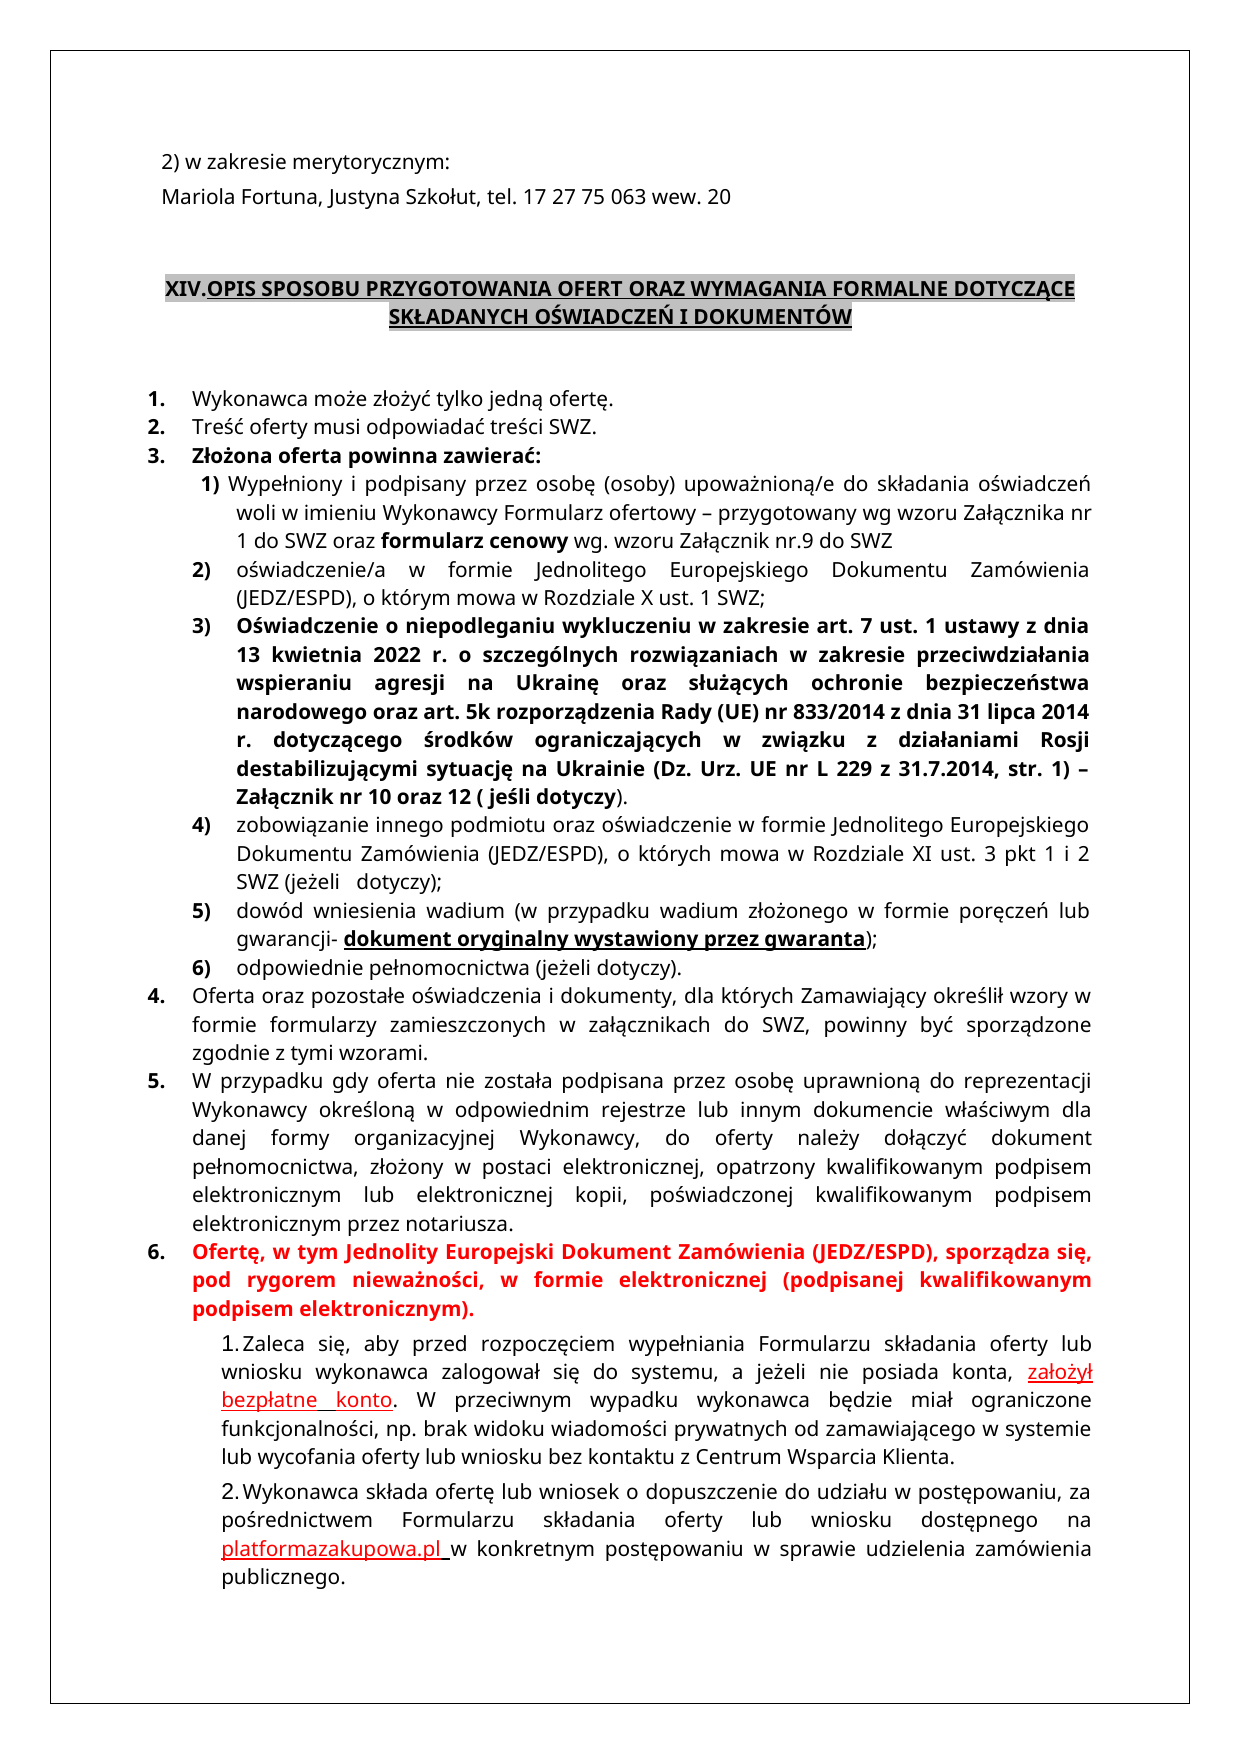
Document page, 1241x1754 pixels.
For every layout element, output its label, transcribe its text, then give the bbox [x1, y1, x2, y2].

list Wykonawca składa ofertę lub wniosek o dopuszczenie do udziału w postępowaniu, za pośrednictwem Formularzu składania oferty lub wniosku dostępnego na platformazakupowa.pl w konkretnym postępowaniu w sprawie udzielenia zamówienia publicznego. [221, 1477, 1093, 1591]
text 4. Oferta oraz pozostałe oświadczenia i dokumenty, dla których Zamawiający określił wzory w formie formularzy zamieszczonych w załącznikach do SWZ, powinny być sporządzone zgodnie z tymi wzorami. [147, 981, 1093, 1067]
text 2) w zakresie merytorycznym: [161, 147, 1093, 176]
text 1) Wypełniony i podpisany przez osobę (osoby) upoważnioną/e do składania oświadczeń woli w imieniu Wykonawcy Formularz ofertowy – przygotowany wg wzoru Załącznika nr 1 do SWZ oraz formularz cenowy wg. wzoru Załącznik nr.9 do SWZ [192, 469, 1093, 555]
text Mariola Fortuna, Justyna Szkołut, tel. 17 27 75 063 wew. 20 [161, 182, 1093, 211]
text XIV. OPIS SPOSOBU PRZYGOTOWANIA OFERT ORAZ WYMAGANIA FORMALNE DOTYCZĄCE SKŁADANYCH OŚWIADCZEŃ I DOKUMENTÓW [852, 274, 1093, 331]
text 5. W przypadku gdy oferta nie została podpisana przez osobę uprawnioną do reprezentacji Wykonawcy określoną w odpowiednim rejestrze lub innym dokumencie właściwym dla danej formy organizacyjnej Wykonawcy, do oferty należy dołączyć dokument pełnomocnictwa, złożony w postaci elektronicznej, opatrzony kwalifikowanym podpisem elektronicznym lub elektronicznej kopii, poświadczonej kwalifikowanym podpisem elektronicznym przez notariusza. [147, 1067, 1093, 1237]
text 3. Złożona oferta powinna zawierać: [147, 441, 1093, 469]
text 2) oświadczenie/a w formie Jednolitego Europejskiego Dokumentu Zamówienia (JEDZ/ESPD), o którym mowa w Rozdziale X ust. 1 SWZ; [192, 555, 1091, 612]
text 4) zobowiązanie innego podmiotu oraz oświadczenie w formie Jednolitego Europejskiego Dokumentu Zamówienia (JEDZ/ESPD), o których mowa w Rozdziale XI ust. 3 pkt 1 i 2 SWZ (jeżeli dotyczy); [192, 811, 1091, 896]
text 6) odpowiednie pełnomocnictwa (jeżeli dotyczy). [192, 953, 1091, 981]
text 1. Wykonawca może złożyć tylko jedną ofertę. [147, 384, 1093, 412]
text 2. Treść oferty musi odpowiadać treści SWZ. [147, 412, 1093, 441]
text 5) dowód wniesienia wadium (w przypadku wadium złożonego w formie poręczeń lub gwarancji- dokument oryginalny wystawiony przez gwaranta); [192, 896, 1091, 953]
text XIV. OPIS SPOSOBU PRZYGOTOWANIA OFERT ORAZ WYMAGANIA FORMALNE DOTYCZĄCE SKŁADANYCH OŚWIADCZEŃ I DOKUMENTÓW [147, 274, 389, 331]
list Zaleca się, aby przed rozpoczęciem wypełniania Formularzu składania oferty lub wniosku wykonawca zalogował się do systemu, a jeżeli nie posiada konta, założył bezpłatne konto. W przeciwnym wypadku wykonawca będzie miał ograniczone funkcjonalności, np. brak widoku wiadomości prywatnych od zamawiającego w systemie lub wycofania oferty lub wniosku bez kontaktu z Centrum Wsparcia Klienta. [221, 1329, 1093, 1471]
text 6. Ofertę, w tym Jednolity Europejski Dokument Zamówienia (JEDZ/ESPD), sporządza się, pod rygorem nieważności, w formie elektronicznej (podpisanej kwalifikowanym podpisem elektronicznym). [147, 1237, 1093, 1322]
text 3) Oświadczenie o niepodleganiu wykluczeniu w zakresie art. 7 ust. 1 ustawy z dnia 13 kwietnia 2022 r. o szczególnych rozwiązaniach w zakresie przeciwdziałania wspieraniu agresji na Ukrainę oraz służących ochronie bezpieczeństwa narodowego oraz art. 5k rozporządzenia Rady (UE) nr 833/2014 z dnia 31 lipca 2014 r. dotyczącego środków ograniczających w związku z działaniami Rosji destabilizującymi sytuację na Ukrainie (Dz. Urz. UE nr L 229 z 31.7.2014, str. 1) – Załącznik nr 10 oraz 12 ( jeśli dotyczy). [192, 612, 1091, 811]
